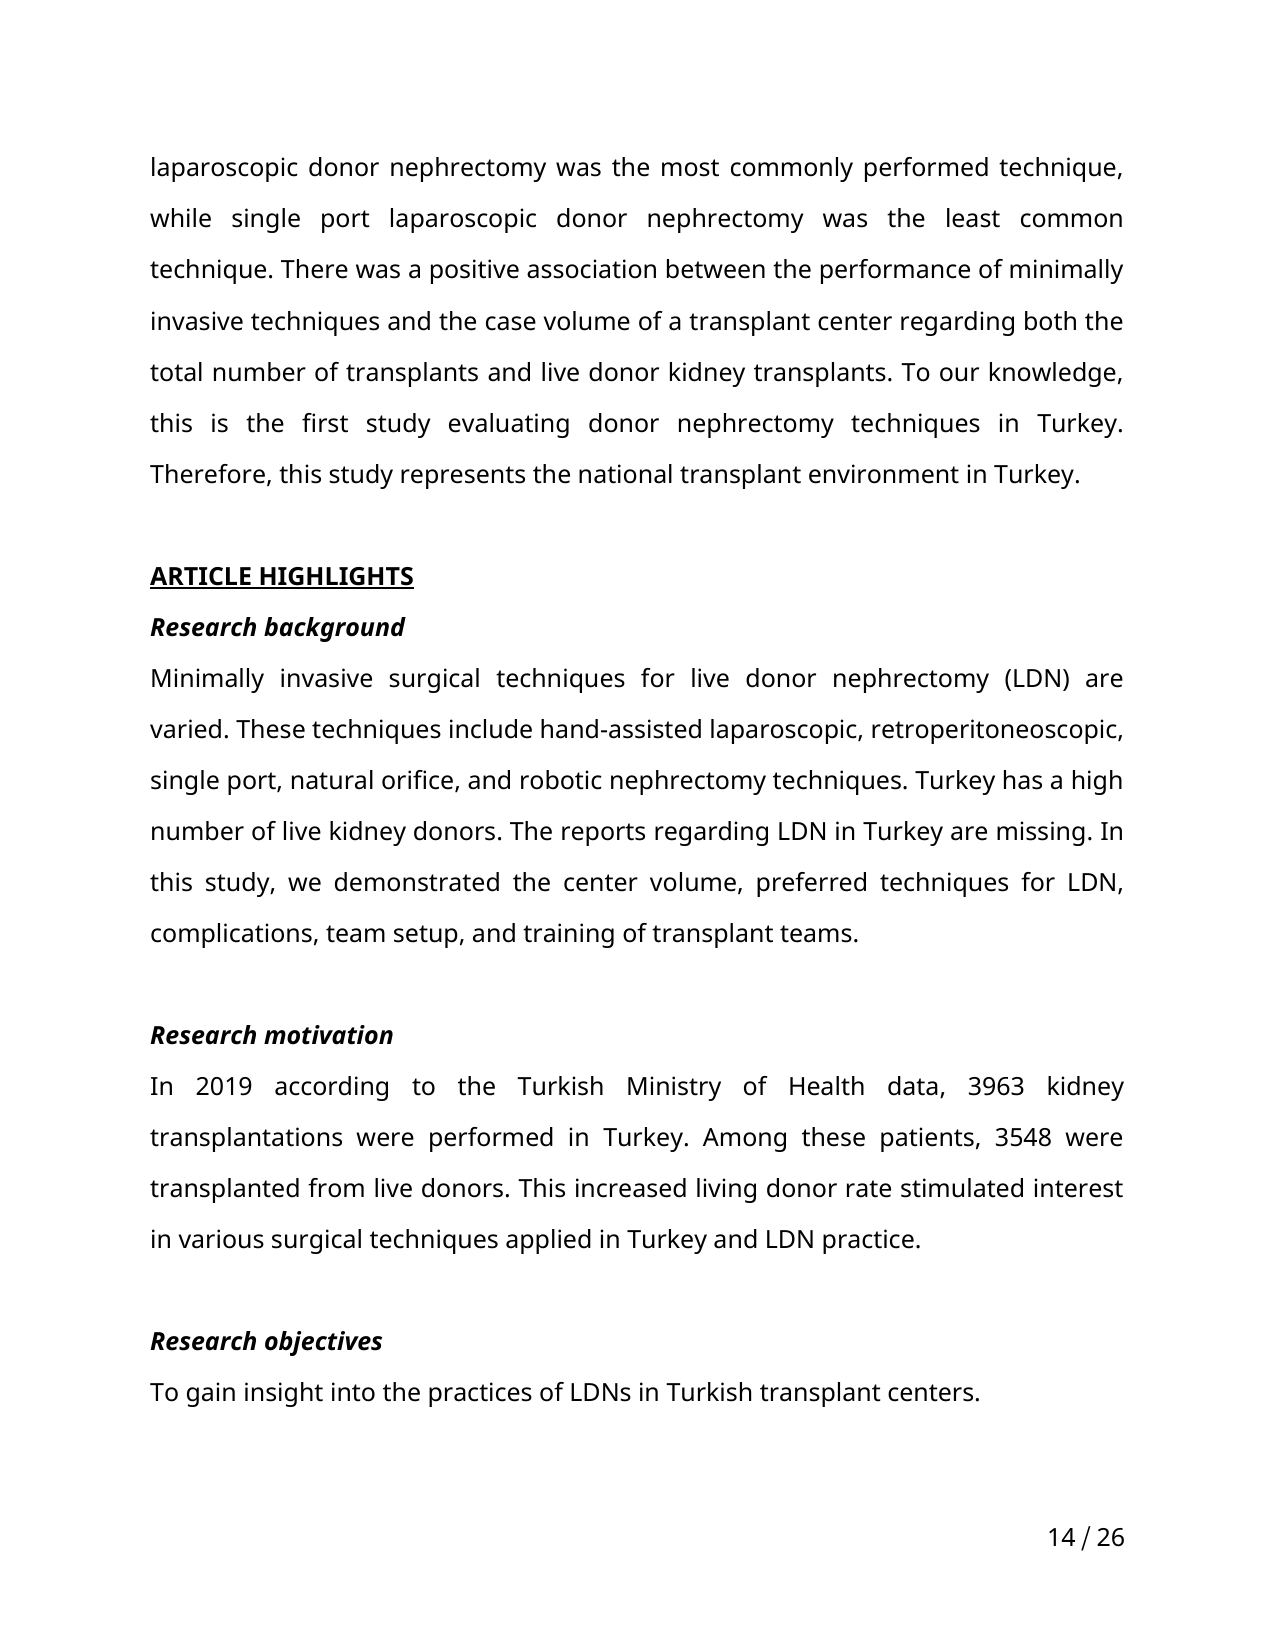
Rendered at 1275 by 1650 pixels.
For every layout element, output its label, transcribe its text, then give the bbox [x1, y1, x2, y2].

text Research background [150, 609, 1125, 643]
text Research motivation [150, 1018, 1125, 1052]
text Minimally invasive surgical techniques for live donor nephrectomy (LDN) are varied. These techniques include hand-assisted laparoscopic, retroperitoneoscopic, single port, natural orifice, and robotic nephrectomy techniques. Turkey has a high number of live kidney donors. The reports regarding LDN in Turkey are missing. In this study, we demonstrated the center volume, preferred techniques for LDN, complications, team setup, and training of transplant teams. [150, 660, 1125, 950]
text Research objectives [150, 1324, 1125, 1358]
text In 2019 according to the Turkish Ministry of Health data, 3963 kidney transplantations were performed in Turkey. Among these patients, 3548 were transplanted from live donors. This increased living donor rate stimulated interest in various surgical techniques applied in Turkey and LDN practice. [150, 1069, 1125, 1256]
text To gain insight into the practices of LDNs in Turkish transplant centers. [150, 1375, 1125, 1409]
text ARTICLE HIGHLIGHTS [150, 558, 1125, 592]
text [150, 150, 1125, 490]
